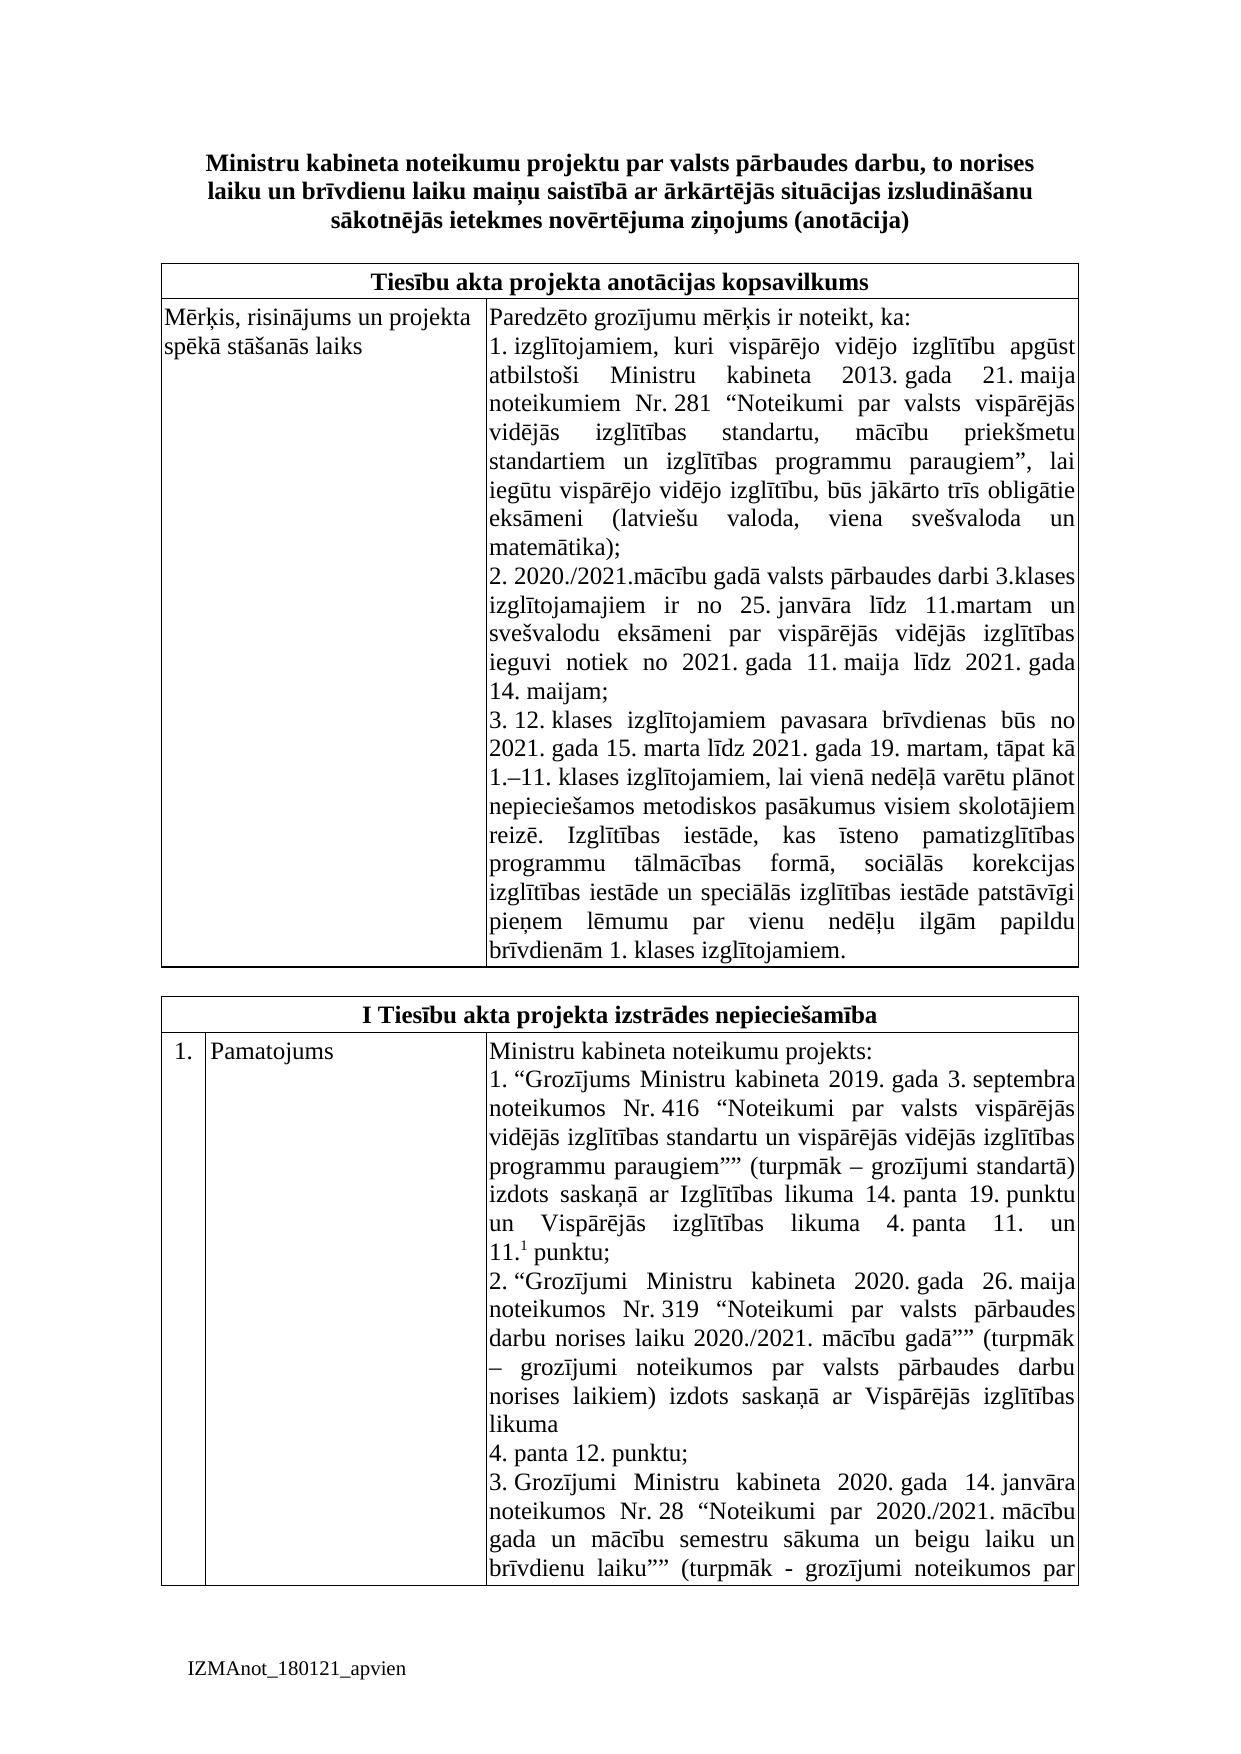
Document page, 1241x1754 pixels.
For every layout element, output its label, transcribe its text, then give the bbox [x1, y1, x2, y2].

table_cell 1. [162, 1033, 205, 1585]
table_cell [487, 1033, 1078, 1585]
table_cell Mērķis, risinājums un projekta spēkā stāšanās laiks [162, 299, 486, 966]
table_header Tiesību akta projekta anotācijas kopsavilkums [162, 264, 1078, 298]
table_cell Paredzēto grozījumu mērķis ir noteikt, ka: 1. izglītojamiem, kuri vispārējo vidējo izglītību apgūst atbilstoši Ministru kabineta 2013. gada 21. maija noteikumiem Nr. 281 “Noteikumi par valsts vispārējās vidējās izglītības standartu, mācību priekšmetu standartiem un izglītības programmu paraugiem”, lai iegūtu vispārējo vidējo izglītību, būs jākārto trīs obligātie eksāmeni (latviešu valoda, viena svešvaloda un matemātika); 2. 2020./2021.mācību gadā valsts pārbaudes darbi 3.klases izglītojamajiem ir no 25. janvāra līdz 11.martam un svešvalodu eksāmeni par vispārējās vidējās izglītības ieguvi notiek no 2021. gada 11. maija līdz 2021. gada 14. maijam; 3. 12. klases izglītojamiem pavasara brīvdienas būs no 2021. gada 15. marta līdz 2021. gada 19. martam, tāpat kā 1.–11. klases izglītojamiem, lai vienā nedēļā varētu plānot nepieciešamos metodiskos pasākumus visiem skolotājiem reizē. Izglītības iestāde, kas īsteno pamatizglītības programmu tālmācības formā, sociālās korekcijas izglītības iestāde un speciālās izglītības iestāde patstāvīgi pieņem lēmumu par vienu nedēļu ilgām papildu brīvdienām 1. klases izglītojamiem. [487, 299, 1078, 966]
table_header I Tiesību akta projekta izstrādes nepieciešamība [162, 997, 1078, 1032]
table_cell Pamatojums [206, 1033, 486, 1585]
text Ministru kabineta noteikumu projektu par valsts pārbaudes darbu, to norises laiku un brīvdienu laiku maiņu saistībā ar ārkārtējās situācijas izsludināšanu sākotnējās ietekmes novērtējuma ziņojums (anotācija) [187, 148, 1053, 234]
